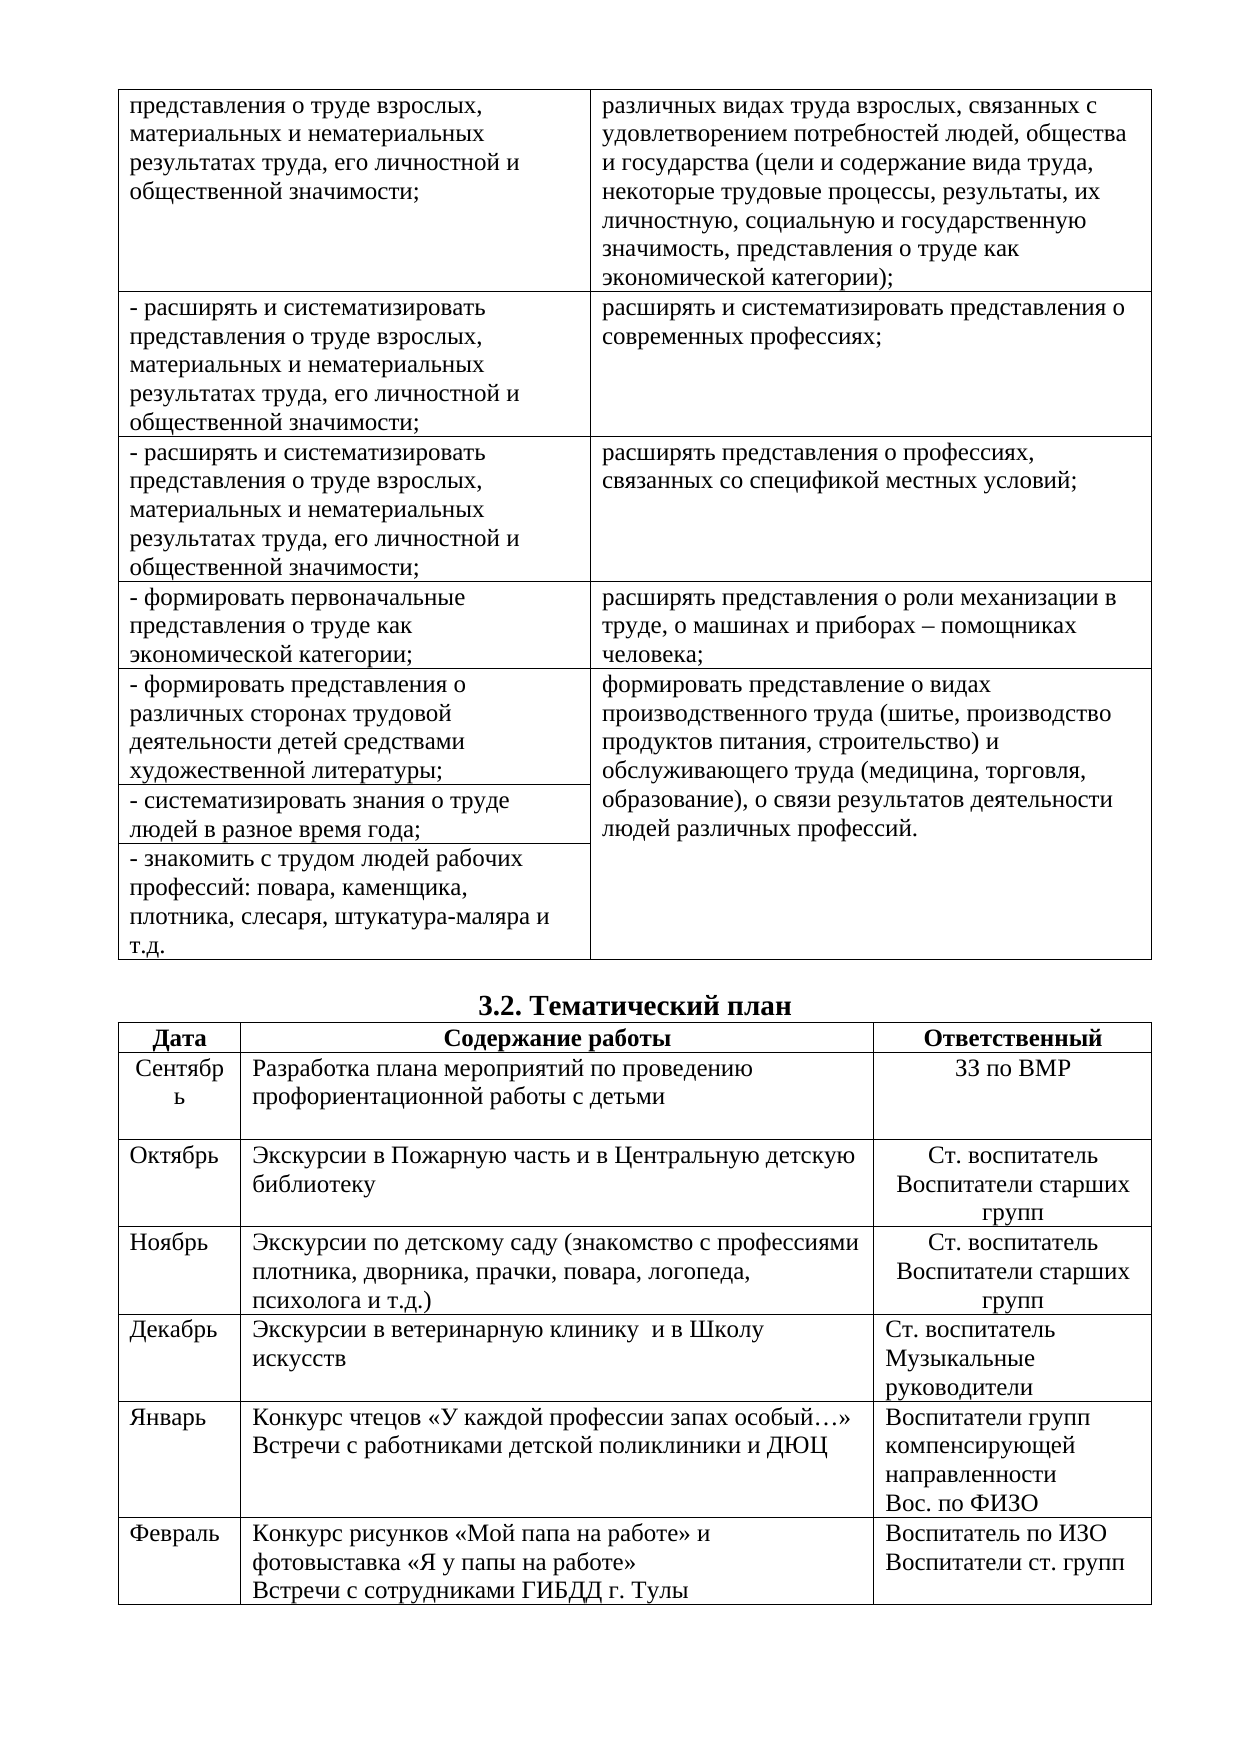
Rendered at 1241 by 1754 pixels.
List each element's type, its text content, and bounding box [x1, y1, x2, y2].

table_cell Ноябрь [119, 1227, 240, 1313]
table_header Ответственный [874, 1023, 1151, 1052]
table_cell - формировать первоначальные представления о труде как экономической категории; [119, 582, 590, 668]
table_cell Конкурс рисунков «Мой папа на работе» и фотовыставка «Я у папы на работе» Встречи с сотрудниками ГИБДД г. Тулы [241, 1518, 873, 1604]
table_cell Разработка плана мероприятий по проведению профориентационной работы с детьми [241, 1053, 873, 1139]
table_cell Экскурсии в Пожарную часть и в Центральную детскую библиотеку [241, 1140, 873, 1226]
table_cell - знакомить с трудом людей рабочих профессий: повара, каменщика, плотника, слесаря, штукатура-маляра и т.д. [119, 844, 590, 958]
table_cell Ст. воспитатель Музыкальные руководители [874, 1315, 1151, 1401]
table_header Содержание работы [241, 1023, 873, 1052]
table_cell Декабрь [119, 1315, 240, 1401]
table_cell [591, 90, 1151, 291]
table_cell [119, 90, 590, 291]
table_cell ЗЗ по ВМР [874, 1053, 1151, 1139]
table_cell Октябрь [119, 1140, 240, 1226]
table_cell Экскурсии в ветеринарную клинику и в Школу искусств [241, 1315, 873, 1401]
table_cell Конкурс чтецов «У каждой профессии запах особый…» Встречи с работниками детской поликлиники и ДЮЦ [241, 1402, 873, 1517]
table_cell расширять и систематизировать представления о современных профессиях; [591, 292, 1151, 436]
table_cell Воспитатель по ИЗО Воспитатели ст. групп [874, 1518, 1151, 1604]
table_cell - формировать представления о различных сторонах трудовой деятельности детей средствами художественной литературы; [119, 669, 590, 784]
table_cell Сентябрь [119, 1053, 240, 1139]
table_cell Январь [119, 1402, 240, 1517]
table_cell Воспитатели групп компенсирующей направленности Вос. по ФИЗО [874, 1402, 1151, 1517]
table_cell формировать представление о видах производственного труда (шитье, производство продуктов питания, строительство) и обслуживающего труда (медицина, торговля, образование), о связи результатов деятельности людей различных профессий. [591, 669, 1151, 958]
table_cell расширять представления о профессиях, связанных со спецификой местных условий; [591, 437, 1151, 581]
table_cell расширять представления о роли механизации в труде, о машинах и приборах – помощниках человека; [591, 582, 1151, 668]
table_cell - систематизировать знания о труде людей в разное время года; [119, 785, 590, 842]
table_cell Экскурсии по детскому саду (знакомство с профессиями плотника, дворника, прачки, повара, логопеда, психолога и т.д.) [241, 1227, 873, 1313]
table_cell Февраль [119, 1518, 240, 1604]
text 3.2. Тематический план [118, 988, 1152, 1022]
table_header Дата [119, 1023, 240, 1052]
table_cell Ст. воспитатель Воспитатели старших групп [874, 1140, 1151, 1226]
table_cell Ст. воспитатель Воспитатели старших групп [874, 1227, 1151, 1313]
